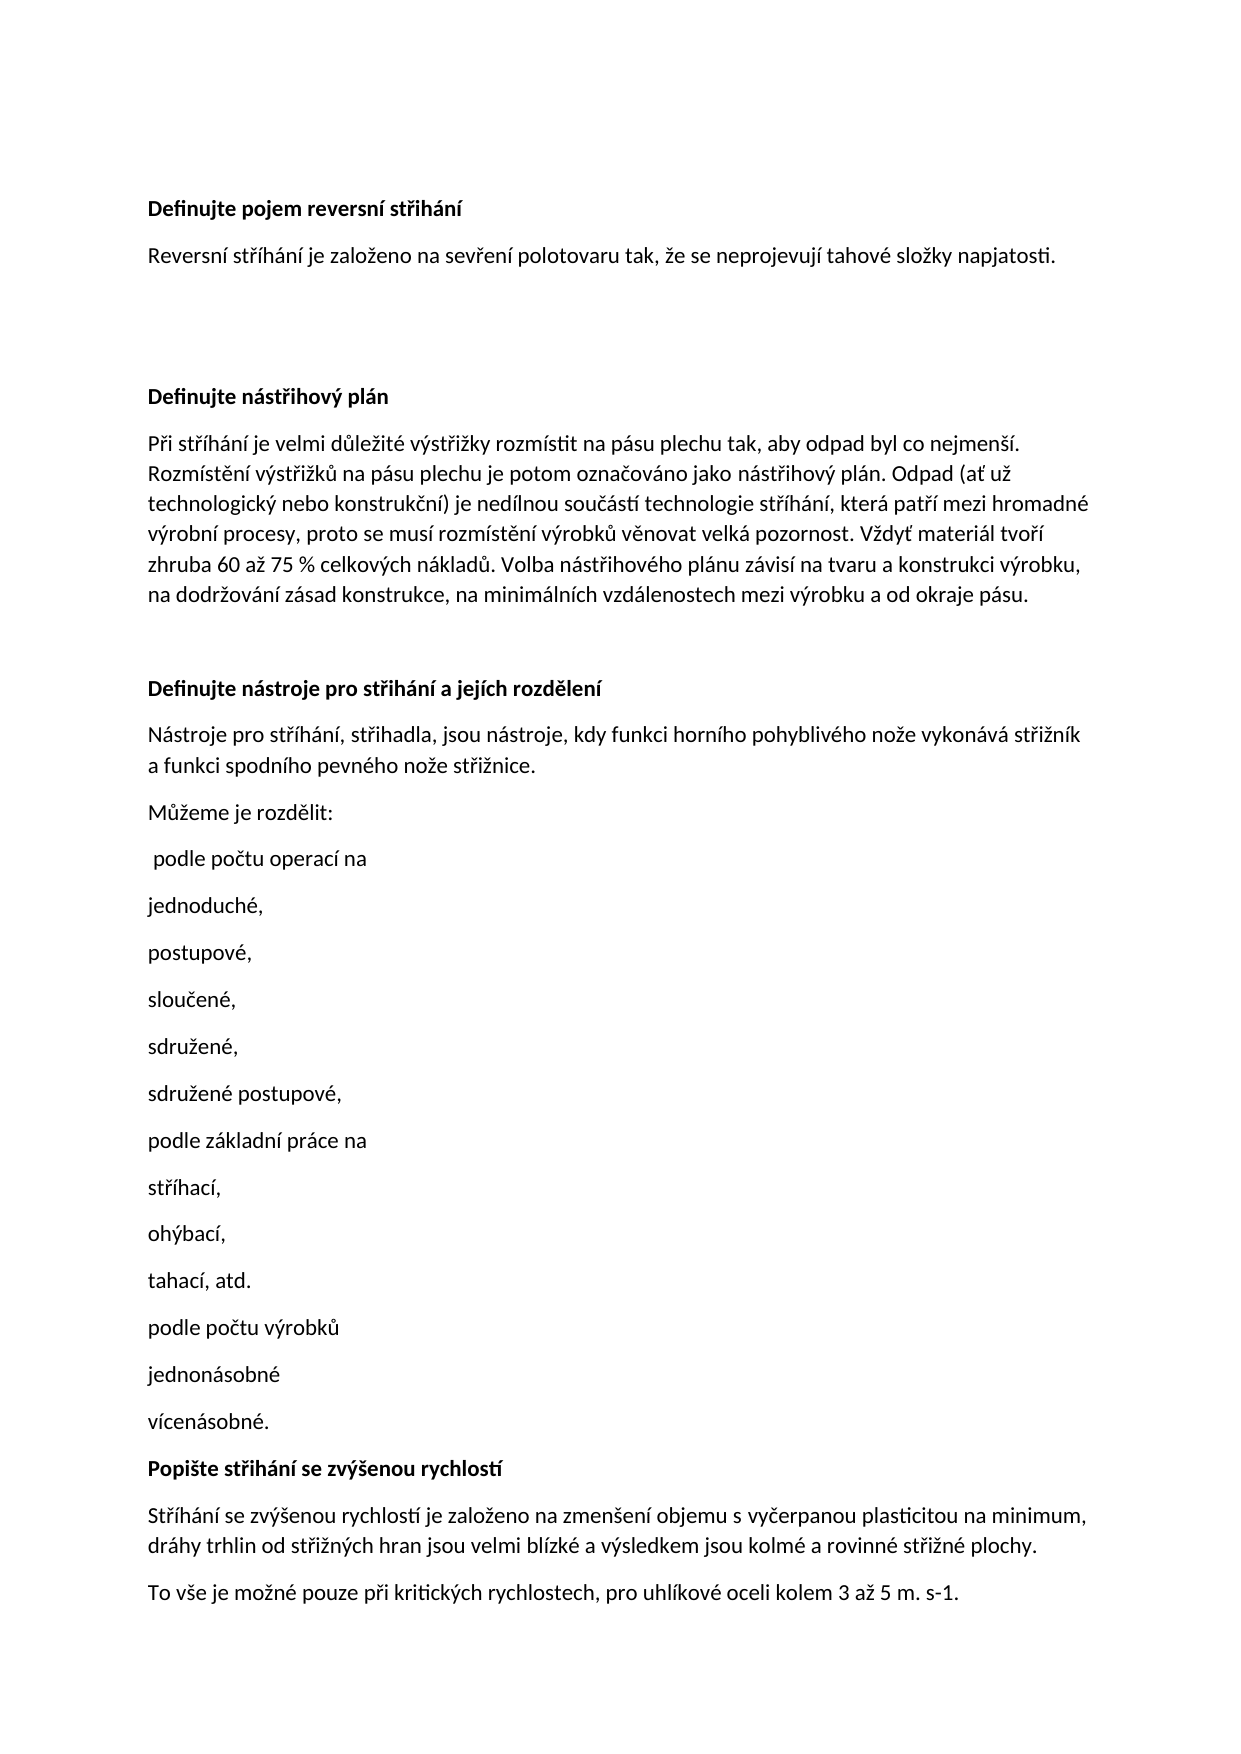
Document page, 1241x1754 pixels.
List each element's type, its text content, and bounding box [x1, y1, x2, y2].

text Definujte nástřihový plán [148, 382, 1093, 410]
text Reversní stříhání je založeno na sevření polotovaru tak, že se neprojevují tahové složky napjatosti. [148, 241, 1093, 269]
text Definujte nástroje pro střihání a jejích rozdělení [148, 674, 1093, 702]
text podle základní práce na [148, 1126, 1093, 1154]
text tahací, atd. [148, 1266, 1093, 1294]
text postupové, [148, 938, 1093, 966]
text sdružené, [148, 1032, 1093, 1060]
text jednoduché, [148, 891, 1093, 919]
text Nástroje pro stříhání, střihadla, jsou nástroje, kdy funkci horního pohyblivého nože vykonává střižník a funkci spodního pevného nože střižnice. [148, 721, 1093, 779]
text stříhací, [148, 1173, 1093, 1201]
text Definujte pojem reversní střihání [148, 194, 1093, 222]
text Stříhání se zvýšenou rychlostí je založeno na zmenšení objemu s vyčerpanou plasticitou na minimum, dráhy trhlin od střižných hran jsou velmi blízké a výsledkem jsou kolmé a rovinné střižné plochy. [148, 1501, 1093, 1559]
text ohýbací, [148, 1219, 1093, 1247]
text podle počtu operací na [148, 844, 1093, 872]
text jednonásobné [148, 1360, 1093, 1388]
text Při stříhání je velmi důležité výstřižky rozmístit na pásu plechu tak, aby odpad byl co nejmenší. Rozmístění výstřižků na pásu plechu je potom označováno jako nástřihový plán. Odpad (ať už technologický nebo konstrukční) je nedílnou součástí technologie stříhání, která patří mezi hromadné výrobní procesy, proto se musí rozmístění výrobků věnovat velká pozornost. Vždyť materiál tvoří zhruba 60 až 75 % celkových nákladů. Volba nástřihového plánu závisí na tvaru a konstrukci výrobku, na dodržování zásad konstrukce, na minimálních vzdálenostech mezi výrobku a od okraje pásu. [148, 429, 1093, 608]
text sdružené postupové, [148, 1079, 1093, 1107]
text Můžeme je rozdělit: [148, 798, 1093, 826]
text Popište střihání se zvýšenou rychlostí [148, 1454, 1093, 1482]
text To vše je možné pouze při kritických rychlostech, pro uhlíkové oceli kolem 3 až 5 m. s-1. [148, 1578, 1093, 1606]
text sloučené, [148, 985, 1093, 1013]
text vícenásobné. [148, 1407, 1093, 1435]
text podle počtu výrobků [148, 1313, 1093, 1341]
